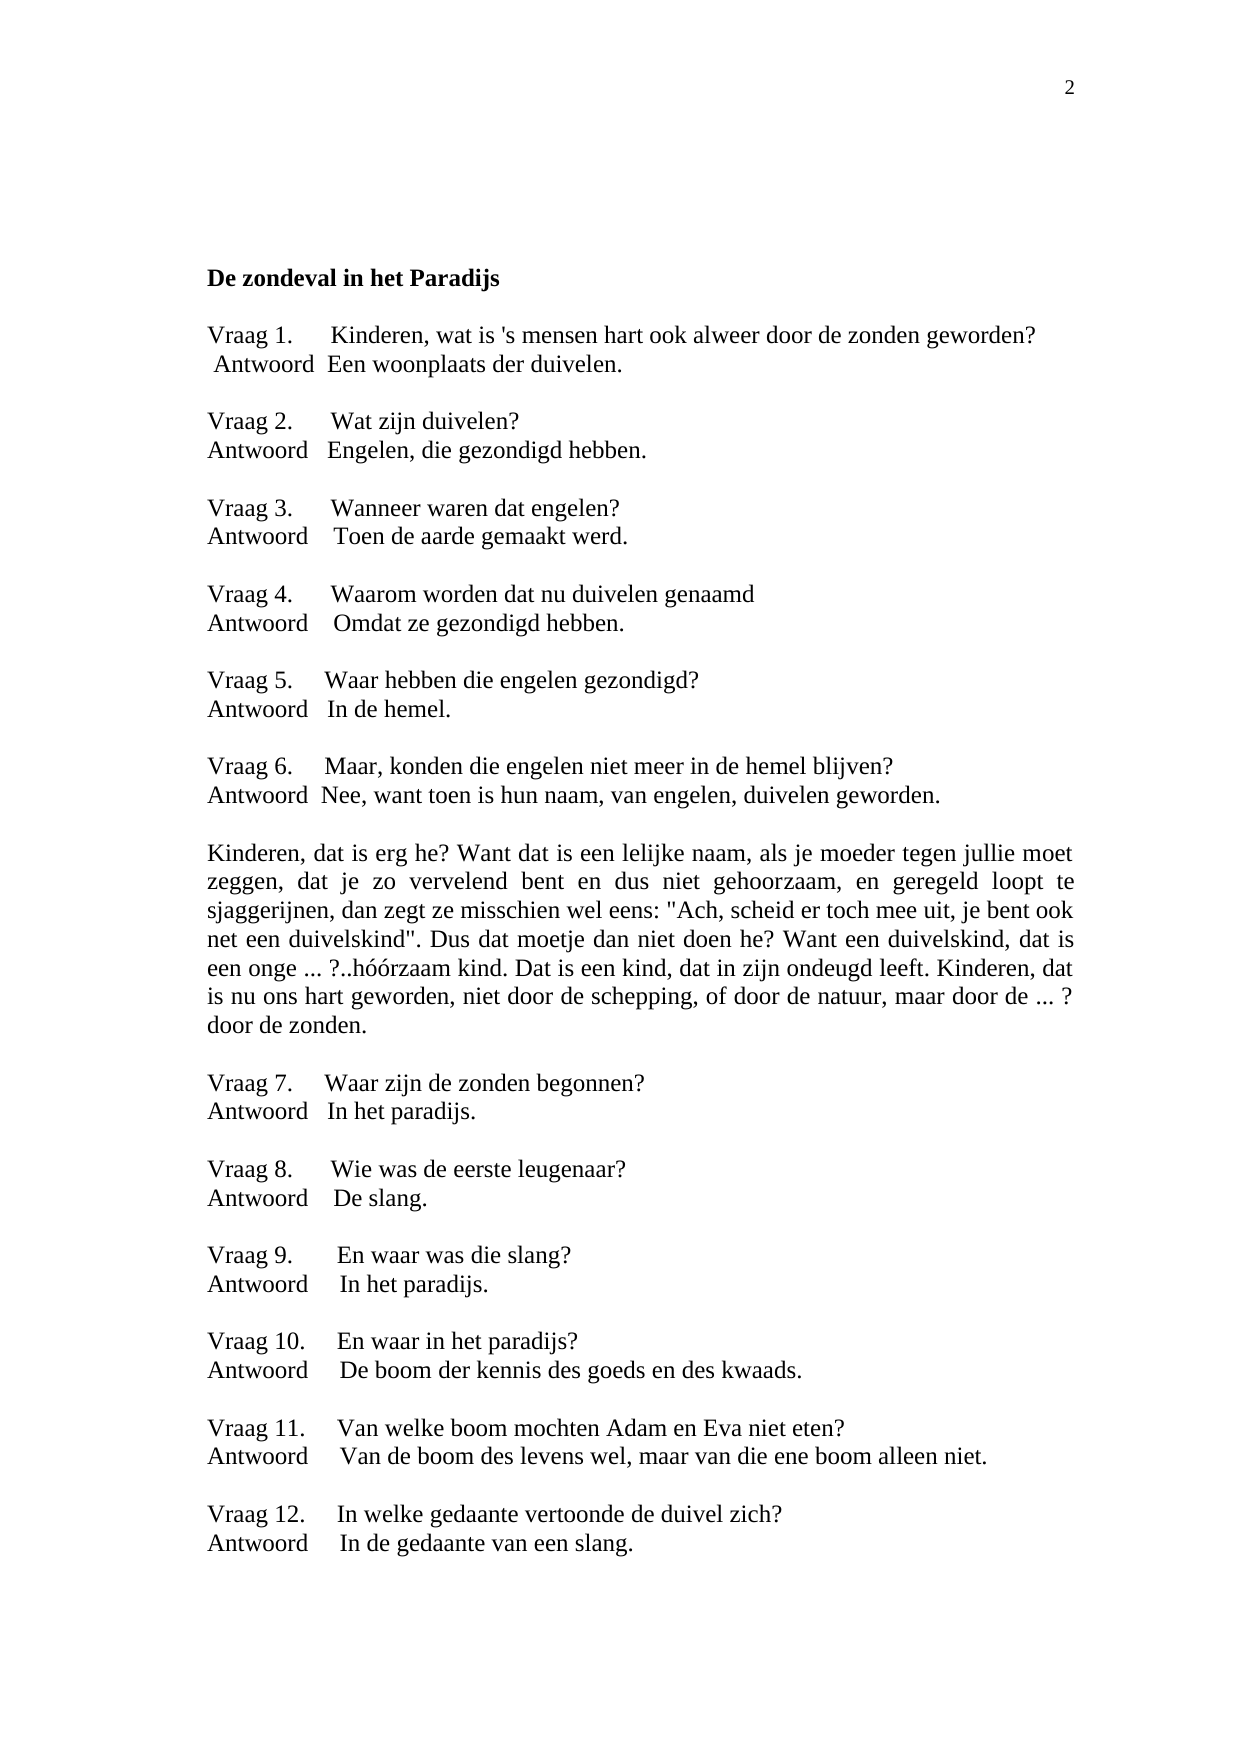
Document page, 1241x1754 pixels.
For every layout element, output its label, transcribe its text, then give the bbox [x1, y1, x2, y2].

text Antwoord Engelen, die gezondigd hebben. [207, 435, 1075, 464]
text Antwoord Van de boom des levens wel, maar van die ene boom alleen niet. [207, 1441, 1075, 1470]
text Vraag 5. Waar hebben die engelen gezondigd? [207, 665, 1075, 694]
text Vraag 2. Wat zijn duivelen? [207, 406, 1075, 435]
text Antwoord Een woonplaats der duivelen. [207, 349, 1075, 378]
text Antwoord In de gedaante van een slang. [207, 1528, 1075, 1556]
text Vraag 4. Waarom worden dat nu duivelen genaamd [207, 579, 1075, 608]
text Vraag 11. Van welke boom mochten Adam en Eva niet eten? [207, 1413, 1075, 1441]
text Vraag 9. En waar was die slang? [207, 1240, 1075, 1269]
text Vraag 1. Kinderen, wat is 's mensen hart ook alweer door de zonden geworden? [207, 320, 1075, 349]
text Antwoord De boom der kennis des goeds en des kwaads. [207, 1355, 1075, 1384]
subtitle De zondeval in het Paradijs [207, 263, 1075, 291]
text Antwoord Nee, want toen is hun naam, van engelen, duivelen geworden. [207, 780, 1075, 809]
text Vraag 8. Wie was de eerste leugenaar? [207, 1154, 1075, 1183]
text Antwoord Omdat ze gezondigd hebben. [207, 608, 1075, 636]
text Vraag 12. In welke gedaante vertoonde de duivel zich? [207, 1499, 1075, 1528]
text Kinderen, dat is erg he? Want dat is een lelijke naam, als je moeder tegen jullie moet zeggen, dat je zo vervelend bent en dus niet gehoorzaam, en geregeld loopt te sjaggerijnen, dan zegt ze misschien wel eens: "Ach, scheid er toch mee uit, je bent ook net een duivelskind". Dus dat moetje dan niet doen he? Want een duivelskind, dat is een onge ... ?..hóórzaam kind. Dat is een kind, dat in zijn ondeugd leeft. Kinderen, dat is nu ons hart geworden, niet door de schepping, of door de natuur, maar door de ... ? door de zonden. [207, 838, 1075, 1039]
text Antwoord Toen de aarde gemaakt werd. [207, 521, 1075, 550]
text Antwoord In het paradijs. [207, 1269, 1075, 1298]
text Vraag 3. Wanneer waren dat engelen? [207, 493, 1075, 521]
text Vraag 10. En waar in het paradijs? [207, 1326, 1075, 1355]
text Vraag 7. Waar zijn de zonden begonnen? [207, 1068, 1075, 1096]
text Vraag 6. Maar, konden die engelen niet meer in de hemel blijven? [207, 751, 1075, 780]
text Antwoord In het paradijs. [207, 1096, 1075, 1125]
text Antwoord De slang. [207, 1183, 1075, 1211]
text Antwoord In de hemel. [207, 694, 1075, 723]
